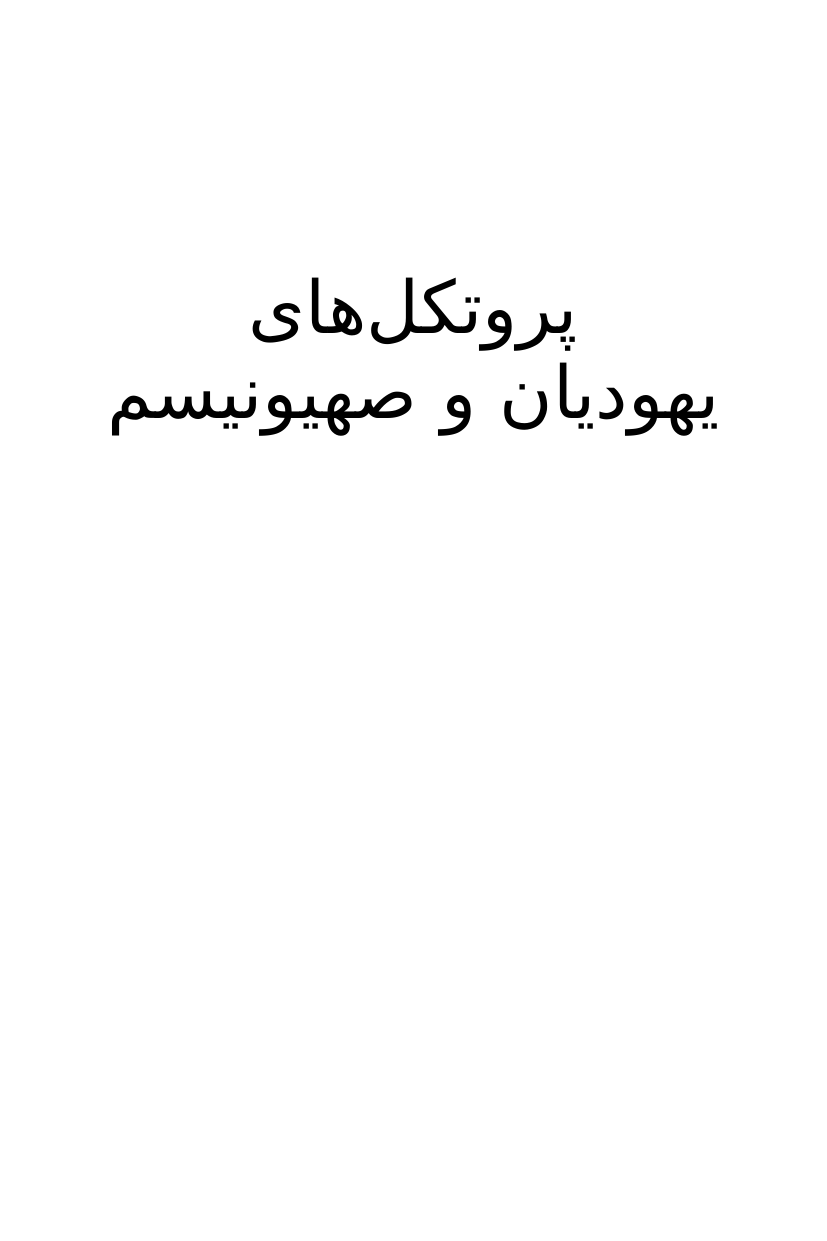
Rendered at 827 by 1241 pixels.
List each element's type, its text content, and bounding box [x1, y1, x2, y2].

text پروتکل‌های [89, 266, 738, 351]
text يهوديان و صهيونيسم [89, 351, 738, 435]
